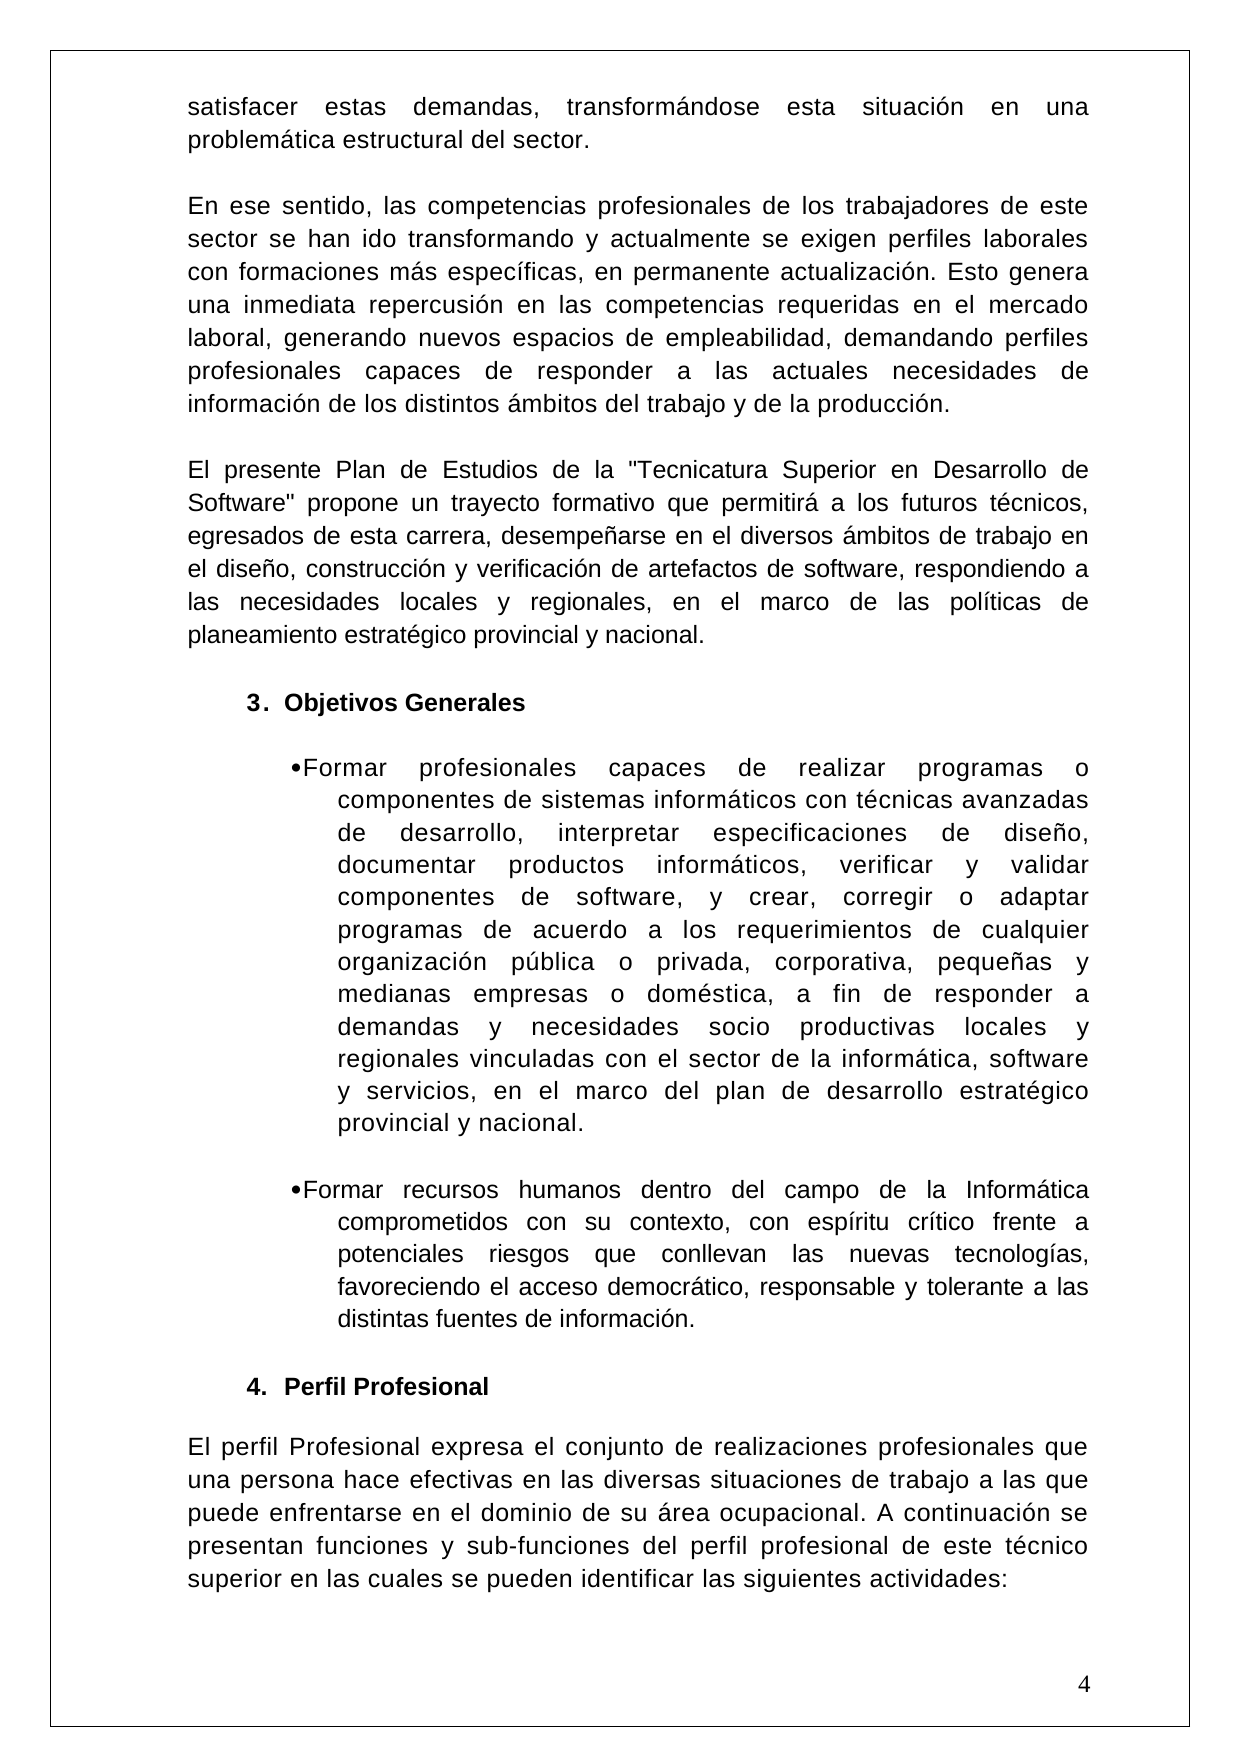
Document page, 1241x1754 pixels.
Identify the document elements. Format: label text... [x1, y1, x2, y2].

list Perfil Profesional [246, 1372, 1090, 1401]
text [187, 89, 1090, 155]
text En ese sentido, las competencias profesionales de los trabajadores de este sector se han ido transformando y actualmente se exigen perfiles laborales con formaciones más específicas, en permanente actualización. Esto genera una inmediata repercusión en las competencias requeridas en el mercado laboral, generando nuevos espacios de empleabilidad, demandando perfiles profesionales capaces de responder a las actuales necesidades de información de los distintos ámbitos del trabajo y de la producción. [187, 188, 1090, 419]
list Formar profesionales capaces de realizar programas o componentes de sistemas informáticos con técnicas avanzadas de desarrollo, interpretar especificaciones de diseño, documentar productos informáticos, verificar y validar componentes de software, y crear, corregir o adaptar programas de acuerdo a los requerimientos de cualquier organización pública o privada, corporativa, pequeñas y medianas empresas o doméstica, a fin de responder a demandas y necesidades socio productivas locales y regionales vinculadas con el sector de la informática, software y servicios, en el marco del plan de desarrollo estratégico provincial y nacional. [292, 751, 1090, 1138]
list Objetivos Generales [246, 688, 1090, 717]
text El perfil Profesional expresa el conjunto de realizaciones profesionales que una persona hace efectivas en las diversas situaciones de trabajo a las que puede enfrentarse en el dominio de su área ocupacional. A continuación se presentan funciones y sub-funciones del perfil profesional de este técnico superior en las cuales se pueden identificar las siguientes actividades: [187, 1432, 1090, 1593]
list Formar recursos humanos dentro del campo de la Informática comprometidos con su contexto, con espíritu crítico frente a potenciales riesgos que conllevan las nuevas tecnologías, favoreciendo el acceso democrático, responsable y tolerante a las distintas fuentes de información. [292, 1172, 1090, 1334]
text El presente Plan de Estudios de la "Tecnicatura Superior en Desarrollo de Software" propone un trayecto formativo que permitirá a los futuros técnicos, egresados de esta carrera, desempeñarse en el diversos ámbitos de trabajo en el diseño, construcción y verificación de artefactos de software, respondiendo a las necesidades locales y regionales, en el marco de las políticas de planeamiento estratégico provincial y nacional. [187, 452, 1090, 650]
